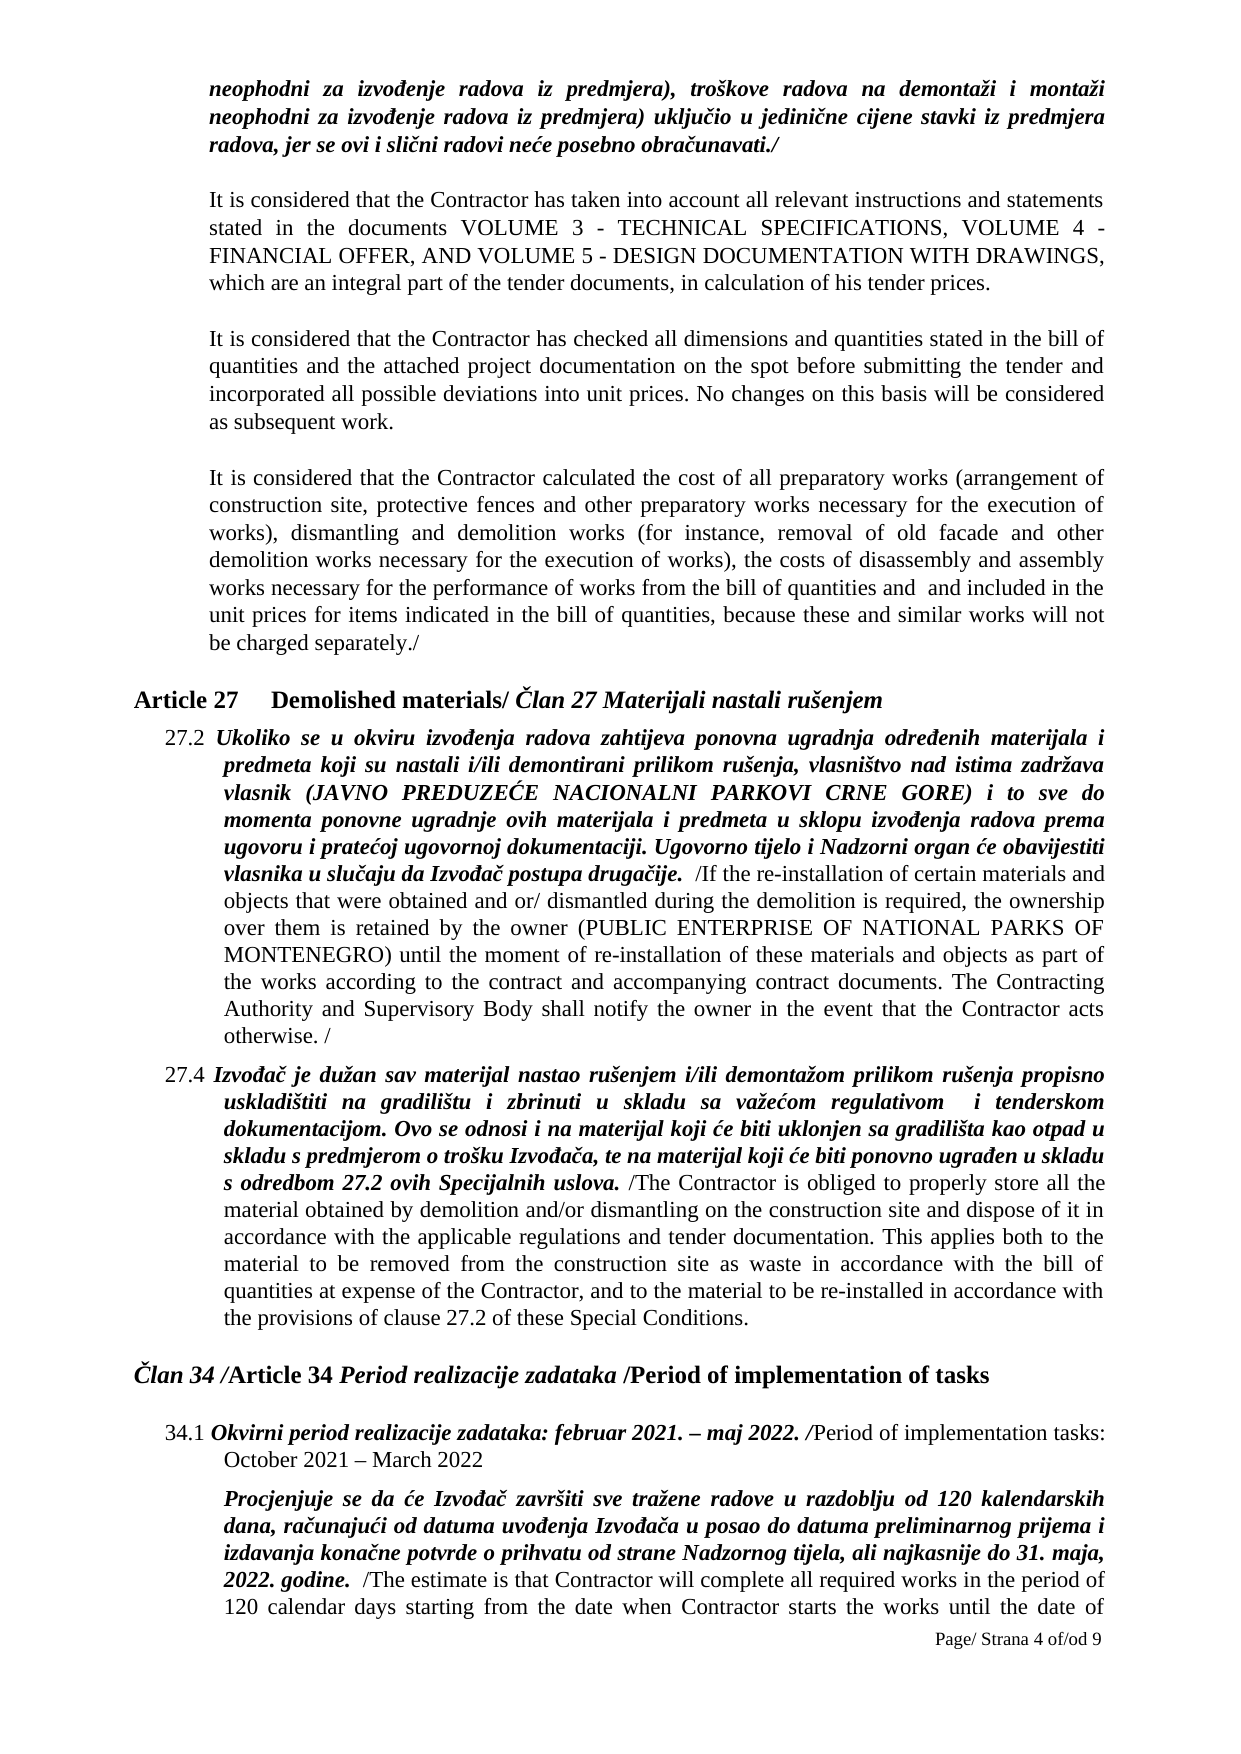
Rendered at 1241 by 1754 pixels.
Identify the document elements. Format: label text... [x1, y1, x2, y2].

text 27.4 Izvođač je dužan sav materijal nastao rušenjem i/ili demontažom prilikom rušenja propisno uskladištiti na gradilištu i zbrinuti u skladu sa važećom regulativom i tenderskom dokumentacijom. Ovo se odnosi i na materijal koji će biti uklonjen sa gradilišta kao otpad u skladu s predmjerom o trošku Izvođača, te na materijal koji će biti ponovno ugrađen u skladu s odredbom 27.2 ovih Specijalnih uslova. /The Contractor is obliged to properly store all the material obtained by demolition and/or dismantling on the construction site and dispose of it in accordance with the applicable regulations and tender documentation. This applies both to the material to be removed from the construction site as waste in accordance with the bill of quantities at expense of the Contractor, and to the material to be re-installed in accordance with the provisions of clause 27.2 of these Special Conditions. [164, 1061, 1106, 1331]
text 34.1 Okvirni period realizacije zadataka: februar 2021. – maj 2022. /Period of implementation tasks: October 2021 – March 2022 [164, 1419, 1106, 1473]
subtitle Article 27 Demolished materials/ Član 27 Materijali nastali rušenjem [133, 685, 1105, 714]
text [209, 76, 1106, 157]
text It is considered that the Contractor has taken into account all relevant instructions and statements stated in the documents VOLUME 3 - TECHNICAL SPECIFICATIONS, VOLUME 4 - FINANCIAL OFFER, AND VOLUME 5 - DESIGN DOCUMENTATION WITH DRAWINGS, which are an integral part of the tender documents, in calculation of his tender prices. [209, 186, 1106, 296]
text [224, 1485, 1106, 1619]
text It is considered that the Contractor has checked all dimensions and quantities stated in the bill of quantities and the attached project documentation on the spot before submitting the tender and incorporated all possible deviations into unit prices. No changes on this basis will be considered as subsequent work. [209, 325, 1106, 434]
text It is considered that the Contractor calculated the cost of all preparatory works (arrangement of construction site, protective fences and other preparatory works necessary for the execution of works), dismantling and demolition works (for instance, removal of old facade and other demolition works necessary for the execution of works), the costs of disassembly and assembly works necessary for the performance of works from the bill of quantities and and included in the unit prices for items indicated in the bill of quantities, because these and similar works will not be charged separately./ [209, 463, 1106, 656]
text 27.2 Ukoliko se u okviru izvođenja radova zahtijeva ponovna ugradnja određenih materijala i predmeta koji su nastali i/ili demontirani prilikom rušenja, vlasništvo nad istima zadržava vlasnik (JAVNO PREDUZEĆE NACIONALNI PARKOVI CRNE GORE) i to sve do momenta ponovne ugradnje ovih materijala i predmeta u sklopu izvođenja radova prema ugovoru i pratećoj ugovornoj dokumentaciji. Ugovorno tijelo i Nadzorni organ će obavijestiti vlasnika u slučaju da Izvođač postupa drugačije. /If the re-installation of certain materials and objects that were obtained and or/ dismantled during the demolition is required, the ownership over them is retained by the owner (PUBLIC ENTERPRISE OF NATIONAL PARKS OF MONTENEGRO) until the moment of re-installation of these materials and objects as part of the works according to the contract and accompanying contract documents. The Contracting Authority and Supervisory Body shall notify the owner in the event that the Contractor acts otherwise. / [164, 724, 1106, 1049]
subtitle Član 34 /Article 34 Period realizacije zadataka /Period of implementation of tasks [133, 1360, 1105, 1389]
